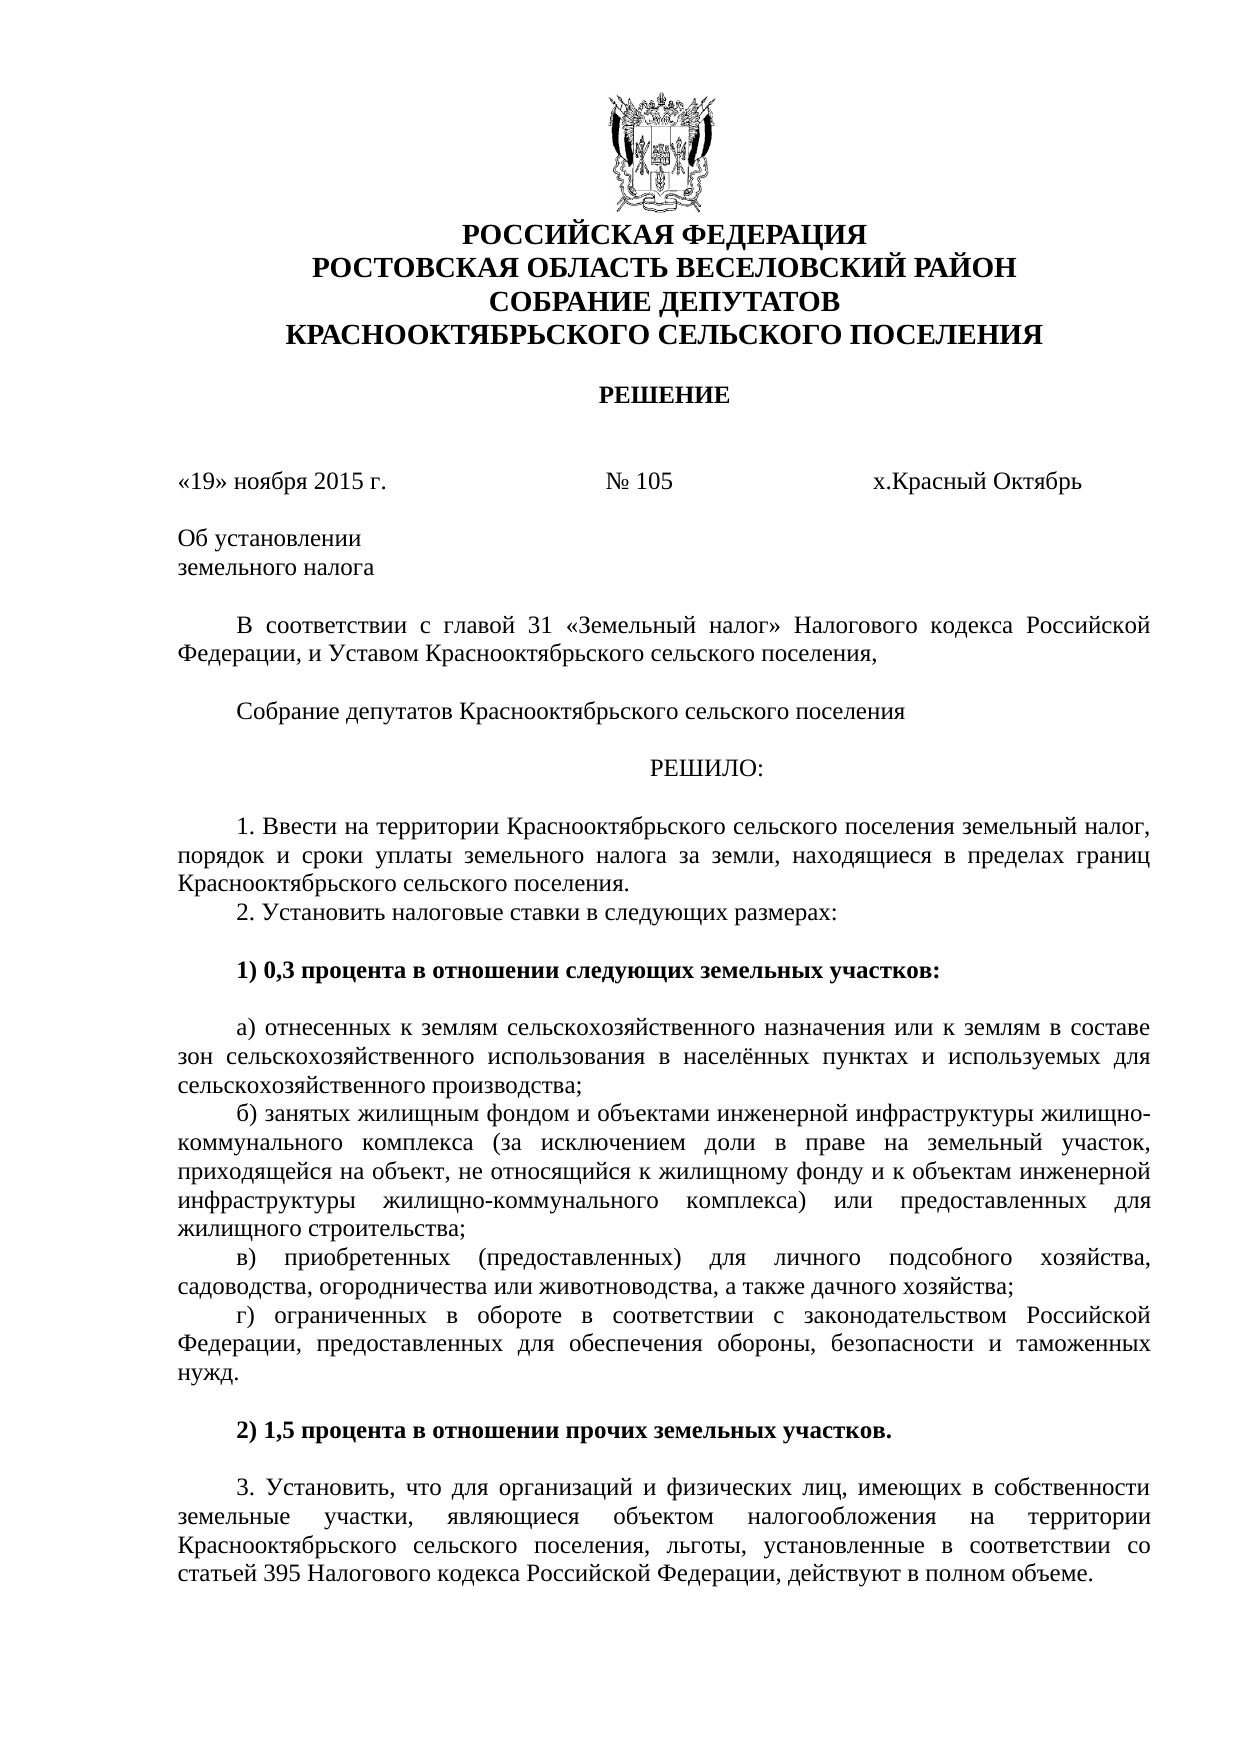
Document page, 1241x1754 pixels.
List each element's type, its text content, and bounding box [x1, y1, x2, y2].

text РЕШЕНИЕ [177, 380, 1152, 408]
text 2. Установить налоговые ставки в следующих размерах: [177, 897, 1152, 926]
text В соответствии с главой 31 «Земельный налог» Налогового кодекса Российской Федерации, и Уставом Краснооктябрьского сельского поселения, [177, 610, 1152, 667]
text 1) 0,3 процента в отношении следующих земельных участков: [177, 955, 1152, 983]
text СОБРАНИЕ ДЕПУТАТОВ [177, 284, 1152, 317]
text г) ограниченных в обороте в соответствии с законодательством Российской Федерации, предоставленных для обеспечения обороны, безопасности и таможенных нужд. [177, 1300, 1152, 1386]
text КРАСНООКТЯБРЬСКОГО СЕЛЬСКОГО ПОСЕЛЕНИЯ [177, 317, 1152, 351]
text РОСТОВСКАЯ ОБЛАСТЬ ВЕСЕЛОВСКИЙ РАЙОН [177, 250, 1152, 284]
text в) приобретенных (предоставленных) для личного подсобного хозяйства, садоводства, огородничества или животноводства, а также дачного хозяйства; [177, 1242, 1152, 1300]
text б) занятых жилищным фондом и объектами инженерной инфраструктуры жилищно-коммунального комплекса (за исключением доли в праве на земельный участок, приходящейся на объект, не относящийся к жилищному фонду и к объектам инженерной инфраструктуры жилищно-коммунального комплекса) или предоставленных для жилищного строительства; [177, 1098, 1152, 1242]
text РЕШИЛО: [177, 753, 1152, 782]
text Собрание депутатов Краснооктябрьского сельского поселения [177, 696, 1152, 725]
text «19» ноября 2015 г. № 105 х.Красный Октябрь [177, 466, 1152, 495]
text 2) 1,5 процента в отношении прочих земельных участков. [177, 1415, 1152, 1443]
text Об установлении [177, 523, 1152, 552]
text РОССИЙСКАЯ ФЕДЕРАЦИЯ [177, 217, 1152, 250]
text 3. Установить, что для организаций и физических лиц, имеющих в собственности земельные участки, являющиеся объектом налогообложения на территории Краснооктябрьского сельского поселения, льготы, установленные в соответствии со статьей 395 Налогового кодекса Российской Федерации, действуют в полном объеме. [177, 1472, 1152, 1587]
text 1. Ввести на территории Краснооктябрьского сельского поселения земельный налог, порядок и сроки уплаты земельного налога за земли, находящиеся в пределах границ Краснооктябрьского сельского поселения. [177, 811, 1152, 897]
text а) отнесенных к землям сельскохозяйственного назначения или к землям в составе зон сельскохозяйственного использования в населённых пунктах и используемых для сельскохозяйственного производства; [177, 1012, 1152, 1098]
text земельного налога [177, 552, 1152, 581]
